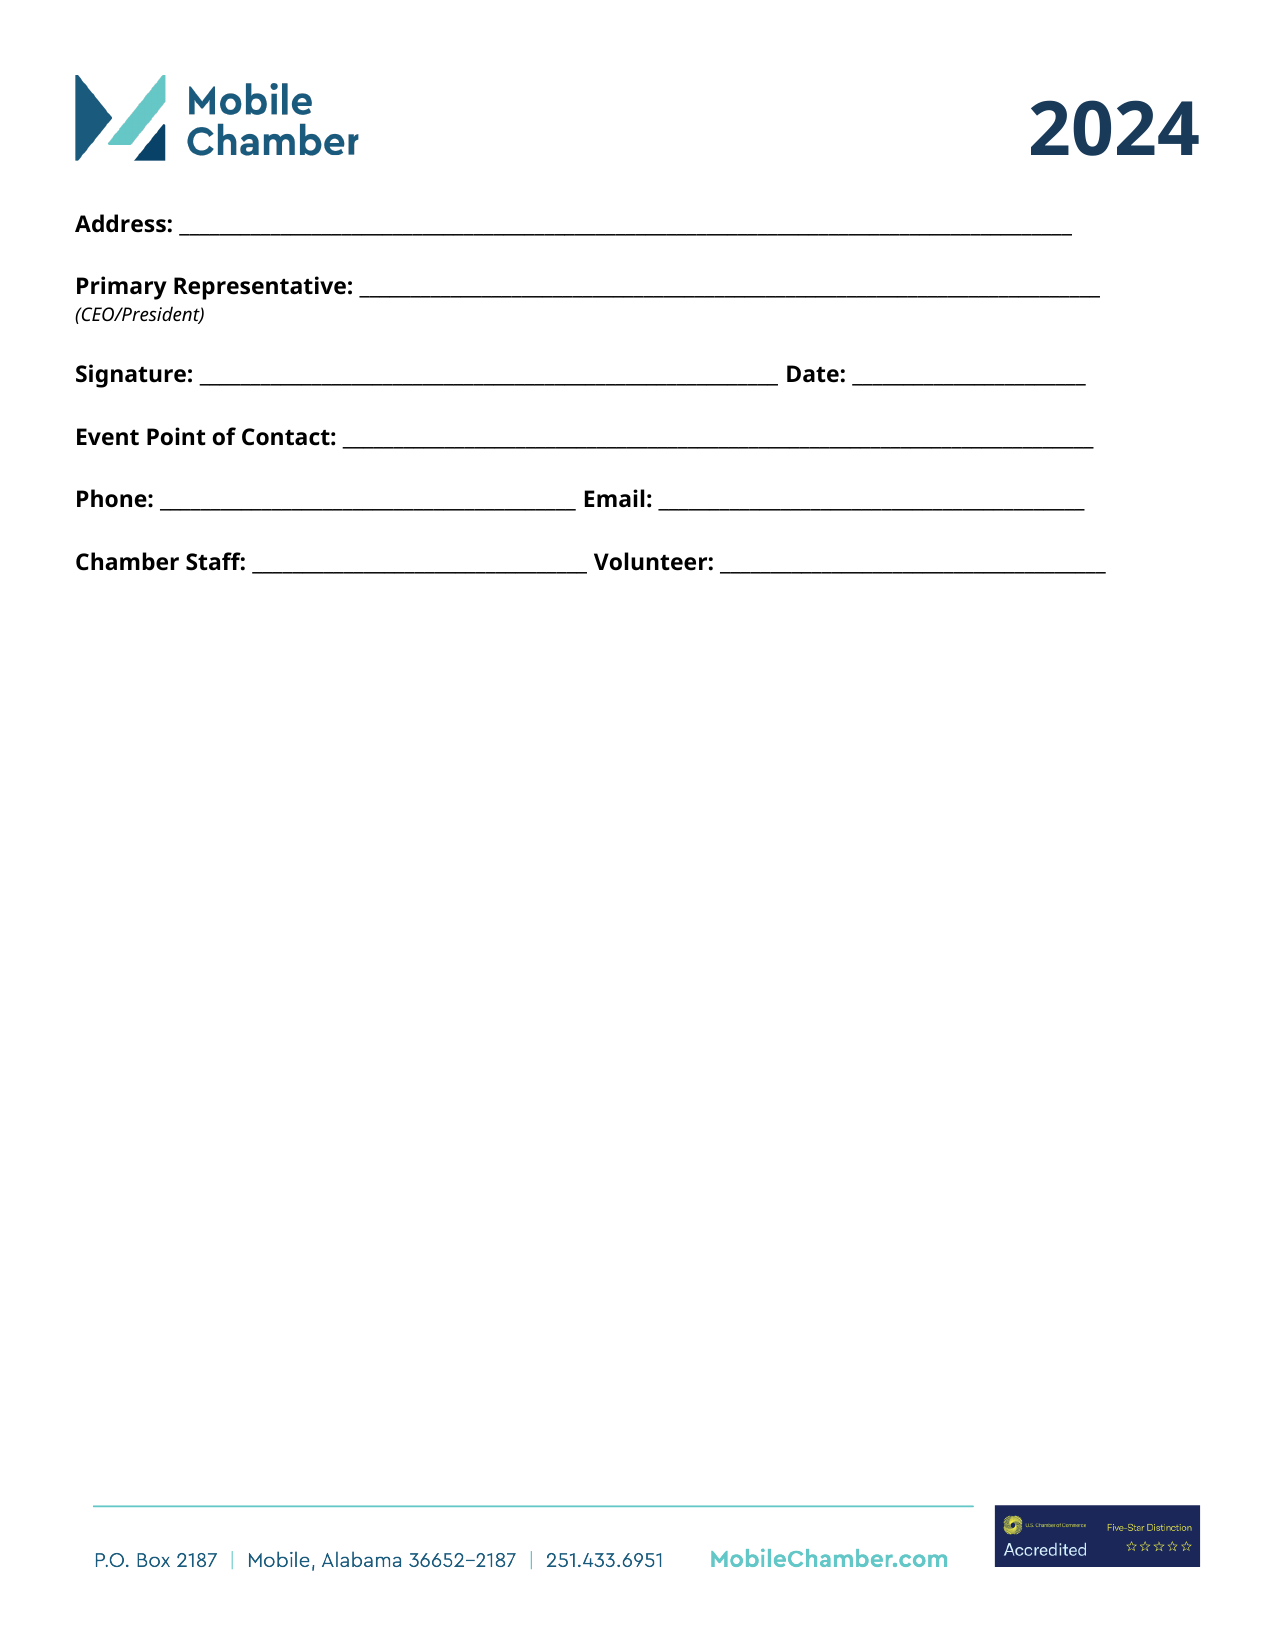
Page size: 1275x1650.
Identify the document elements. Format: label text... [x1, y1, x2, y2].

picture [75, 1505, 1200, 1575]
text Signature: _________________________________________________________ Date: _______________________ Event Point of Contact: __________________________________________________________________________ Phone: _________________________________________ Email: __________________________________________ [75, 327, 1200, 514]
text Chamber Staff: _________________________________ Volunteer: ______________________________________ [75, 514, 1200, 577]
text Primary Representative: _________________________________________________________________________ [75, 239, 1200, 301]
text (CEO/President) [75, 301, 1200, 327]
text Address: ________________________________________________________________________________________ [75, 208, 1200, 239]
